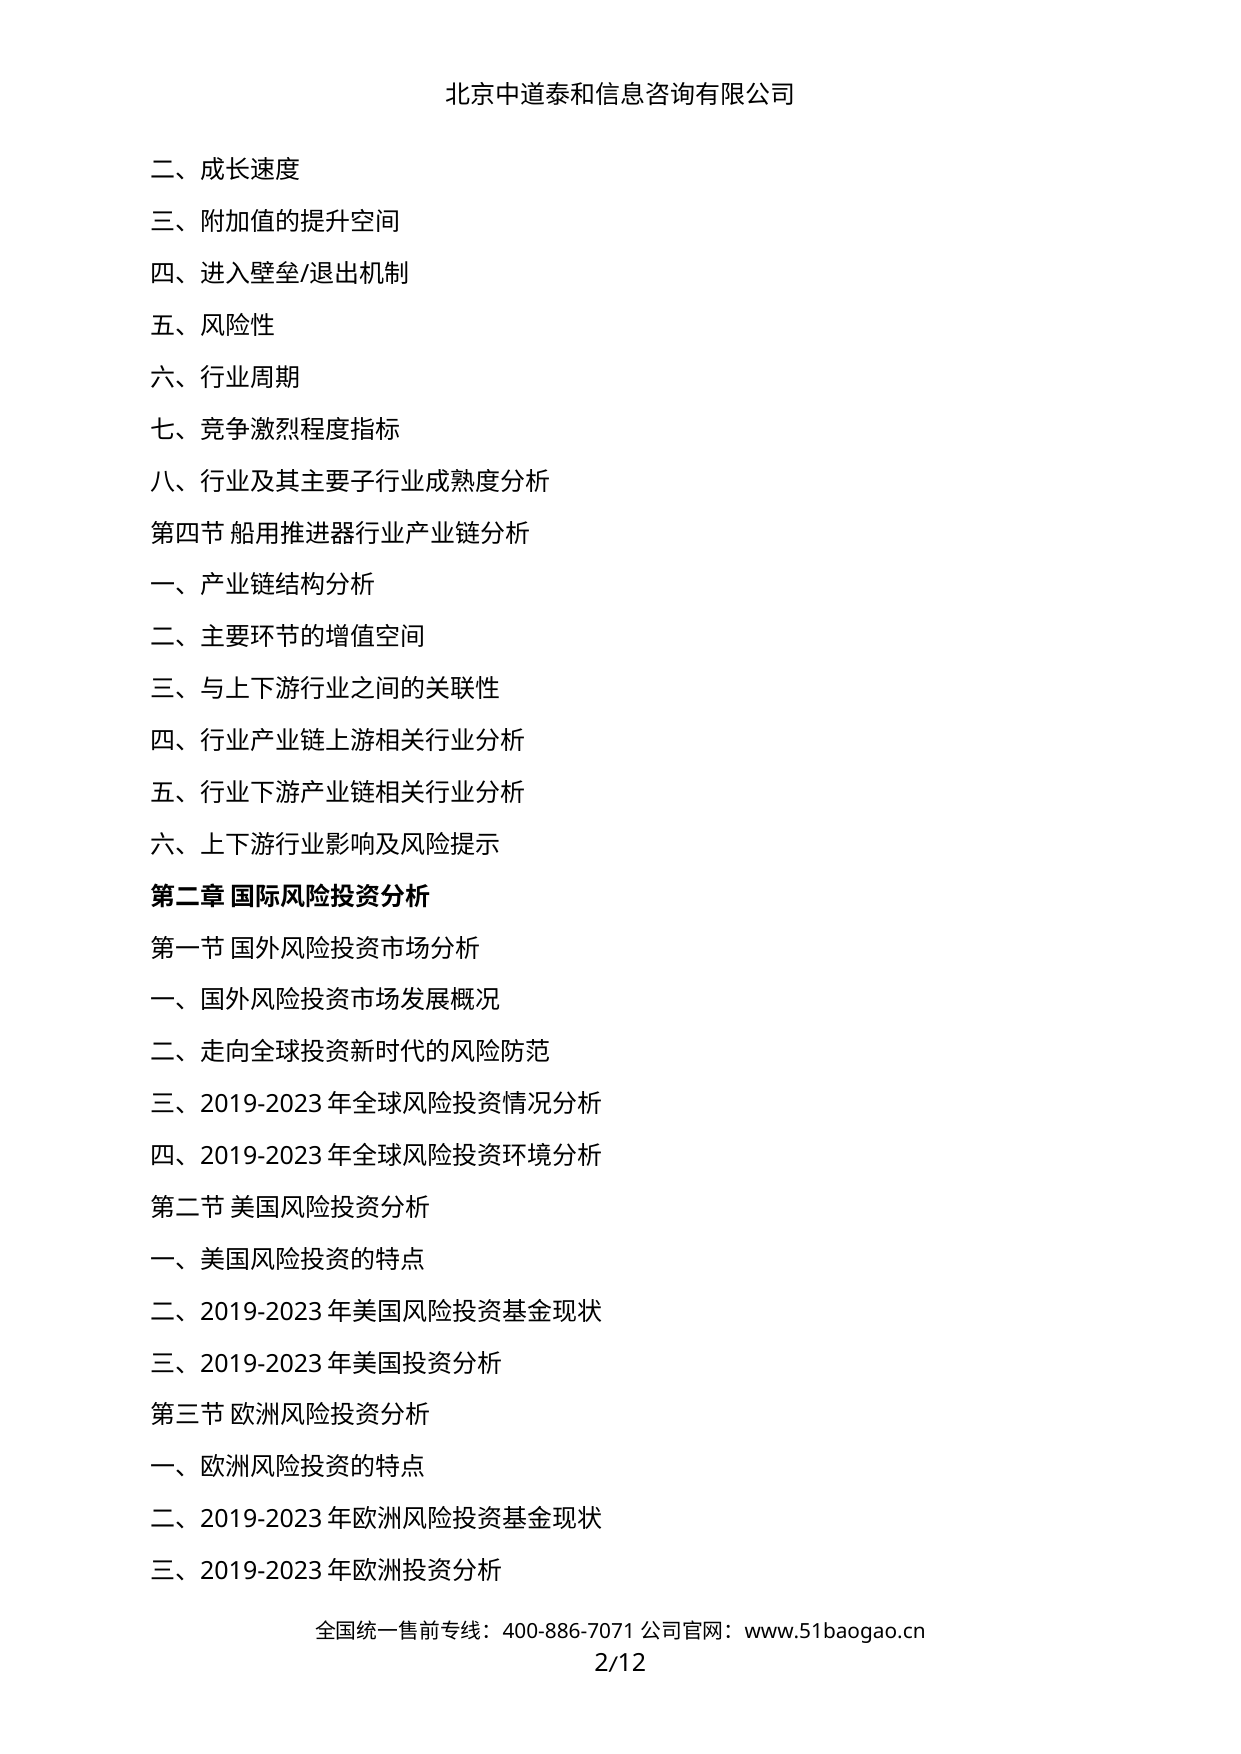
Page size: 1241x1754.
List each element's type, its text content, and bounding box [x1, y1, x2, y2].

text 第二节 美国风险投资分析 [150, 1187, 1090, 1224]
text 五、风险性 [150, 306, 1090, 342]
text 三、2019-2023年全球风险投资情况分析 [150, 1084, 1090, 1120]
text 一、国外风险投资市场发展概况 [150, 980, 1090, 1016]
text 二、2019-2023年美国风险投资基金现状 [150, 1291, 1090, 1327]
text 三、2019-2023年欧洲投资分析 [150, 1551, 1090, 1587]
text 第一节 国外风险投资市场分析 [150, 928, 1090, 964]
text 一、美国风险投资的特点 [150, 1239, 1090, 1276]
text 第三节 欧洲风险投资分析 [150, 1395, 1090, 1431]
text 一、产业链结构分析 [150, 565, 1090, 601]
text 八、行业及其主要子行业成熟度分析 [150, 461, 1090, 497]
text 四、行业产业链上游相关行业分析 [150, 721, 1090, 757]
text 第四节 船用推进器行业产业链分析 [150, 513, 1090, 549]
text 四、进入壁垒/退出机制 [150, 254, 1090, 290]
text 五、行业下游产业链相关行业分析 [150, 772, 1090, 809]
text 二、主要环节的增值空间 [150, 617, 1090, 653]
text 一、欧洲风险投资的特点 [150, 1447, 1090, 1483]
text 七、竞争激烈程度指标 [150, 409, 1090, 446]
text 六、上下游行业影响及风险提示 [150, 824, 1090, 861]
text 二、成长速度 [150, 150, 1090, 186]
text 六、行业周期 [150, 357, 1090, 394]
text 三、2019-2023年美国投资分析 [150, 1343, 1090, 1379]
text 二、走向全球投资新时代的风险防范 [150, 1032, 1090, 1068]
text 三、与上下游行业之间的关联性 [150, 669, 1090, 705]
text 第二章 国际风险投资分析 [150, 876, 1090, 912]
text 三、附加值的提升空间 [150, 202, 1090, 238]
text 四、2019-2023年全球风险投资环境分析 [150, 1136, 1090, 1172]
text 二、2019-2023年欧洲风险投资基金现状 [150, 1499, 1090, 1535]
